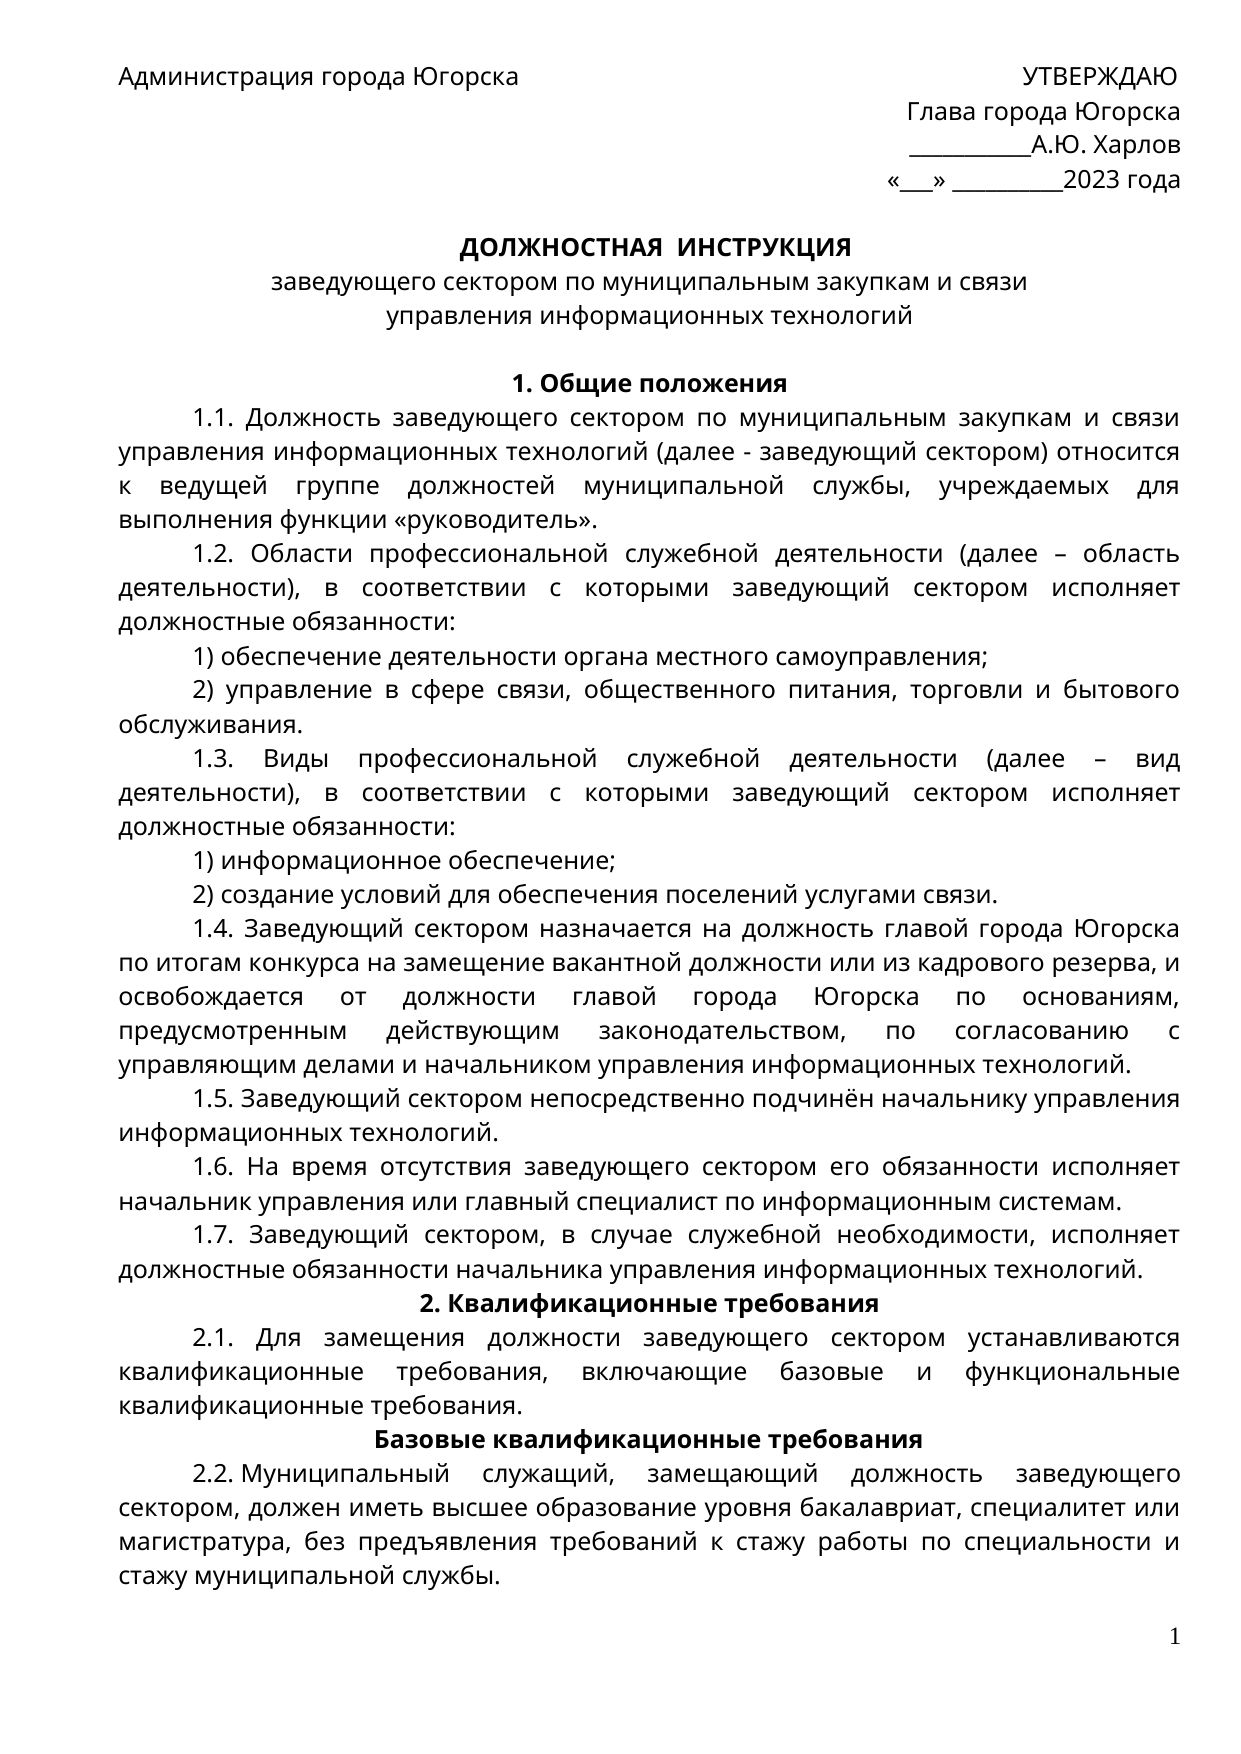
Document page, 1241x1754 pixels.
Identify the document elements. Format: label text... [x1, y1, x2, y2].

text 1.6. На время отсутствия заведующего сектором его обязанности исполняет начальник управления или главный специалист по информационным системам. [118, 1149, 1181, 1217]
text 1.2. Области профессиональной служебной деятельности (далее – область деятельности), в соответствии с которыми заведующий сектором исполняет должностные обязанности: [118, 536, 1181, 638]
text ___________А.Ю. Харлов [118, 127, 1181, 161]
text 2) управление в сфере связи, общественного питания, торговли и бытового обслуживания. [118, 672, 1181, 740]
text 1. Общие положения [118, 366, 1181, 400]
text Базовые квалификационные требования [118, 1422, 1179, 1456]
text 2.2. Муниципальный служащий, замещающий должность заведующего сектором, должен иметь высшее образование уровня бакалавриат, специалитет или магистратура, без предъявления требований к стажу работы по специальности и стажу муниципальной службы. [118, 1456, 1181, 1592]
text 1.7. Заведующий сектором, в случае служебной необходимости, исполняет должностные обязанности начальника управления информационных технологий. [118, 1217, 1181, 1285]
text «___» __________2023 года [643, 161, 1181, 195]
text Администрация города Югорска УТВЕРЖДАЮ [118, 59, 1181, 93]
text 2) создание условий для обеспечения поселений услугами связи. [118, 877, 1181, 911]
text 1.5. Заведующий сектором непосредственно подчинён начальнику управления информационных технологий. [118, 1081, 1181, 1149]
text 1.4. Заведующий сектором назначается на должность главой города Югорска по итогам конкурса на замещение вакантной должности или из кадрового резерва, и освобождается от должности главой города Югорска по основаниям, предусмотренным действующим законодательством, по согласованию с управляющим делами и начальником управления информационных технологий. [118, 911, 1181, 1081]
text 1) обеспечение деятельности органа местного самоуправления; [118, 638, 1181, 672]
text Глава города Югорска [118, 93, 1181, 127]
text 1.3. Виды профессиональной служебной деятельности (далее – вид деятельности), в соответствии с которыми заведующий сектором исполняет должностные обязанности: [118, 740, 1181, 842]
text управления информационных технологий [118, 297, 1181, 332]
text 1.1. Должность заведующего сектором по муниципальным закупкам и связи управления информационных технологий (далее - заведующий сектором) относится к ведущей группе должностей муниципальной службы, учреждаемых для выполнения функции «руководитель». [118, 400, 1181, 536]
text 1) информационное обеспечение; [118, 842, 1181, 877]
text заведующего сектором по муниципальным закупкам и связи [118, 263, 1181, 297]
subtitle 2. Квалификационные требования [118, 1285, 1181, 1319]
text 2.1. Для замещения должности заведующего сектором устанавливаются квалификационные требования, включающие базовые и функциональные квалификационные требования. [118, 1319, 1181, 1422]
text ДОЛЖНОСТНАЯ ИНСТРУКЦИЯ [118, 229, 1181, 263]
